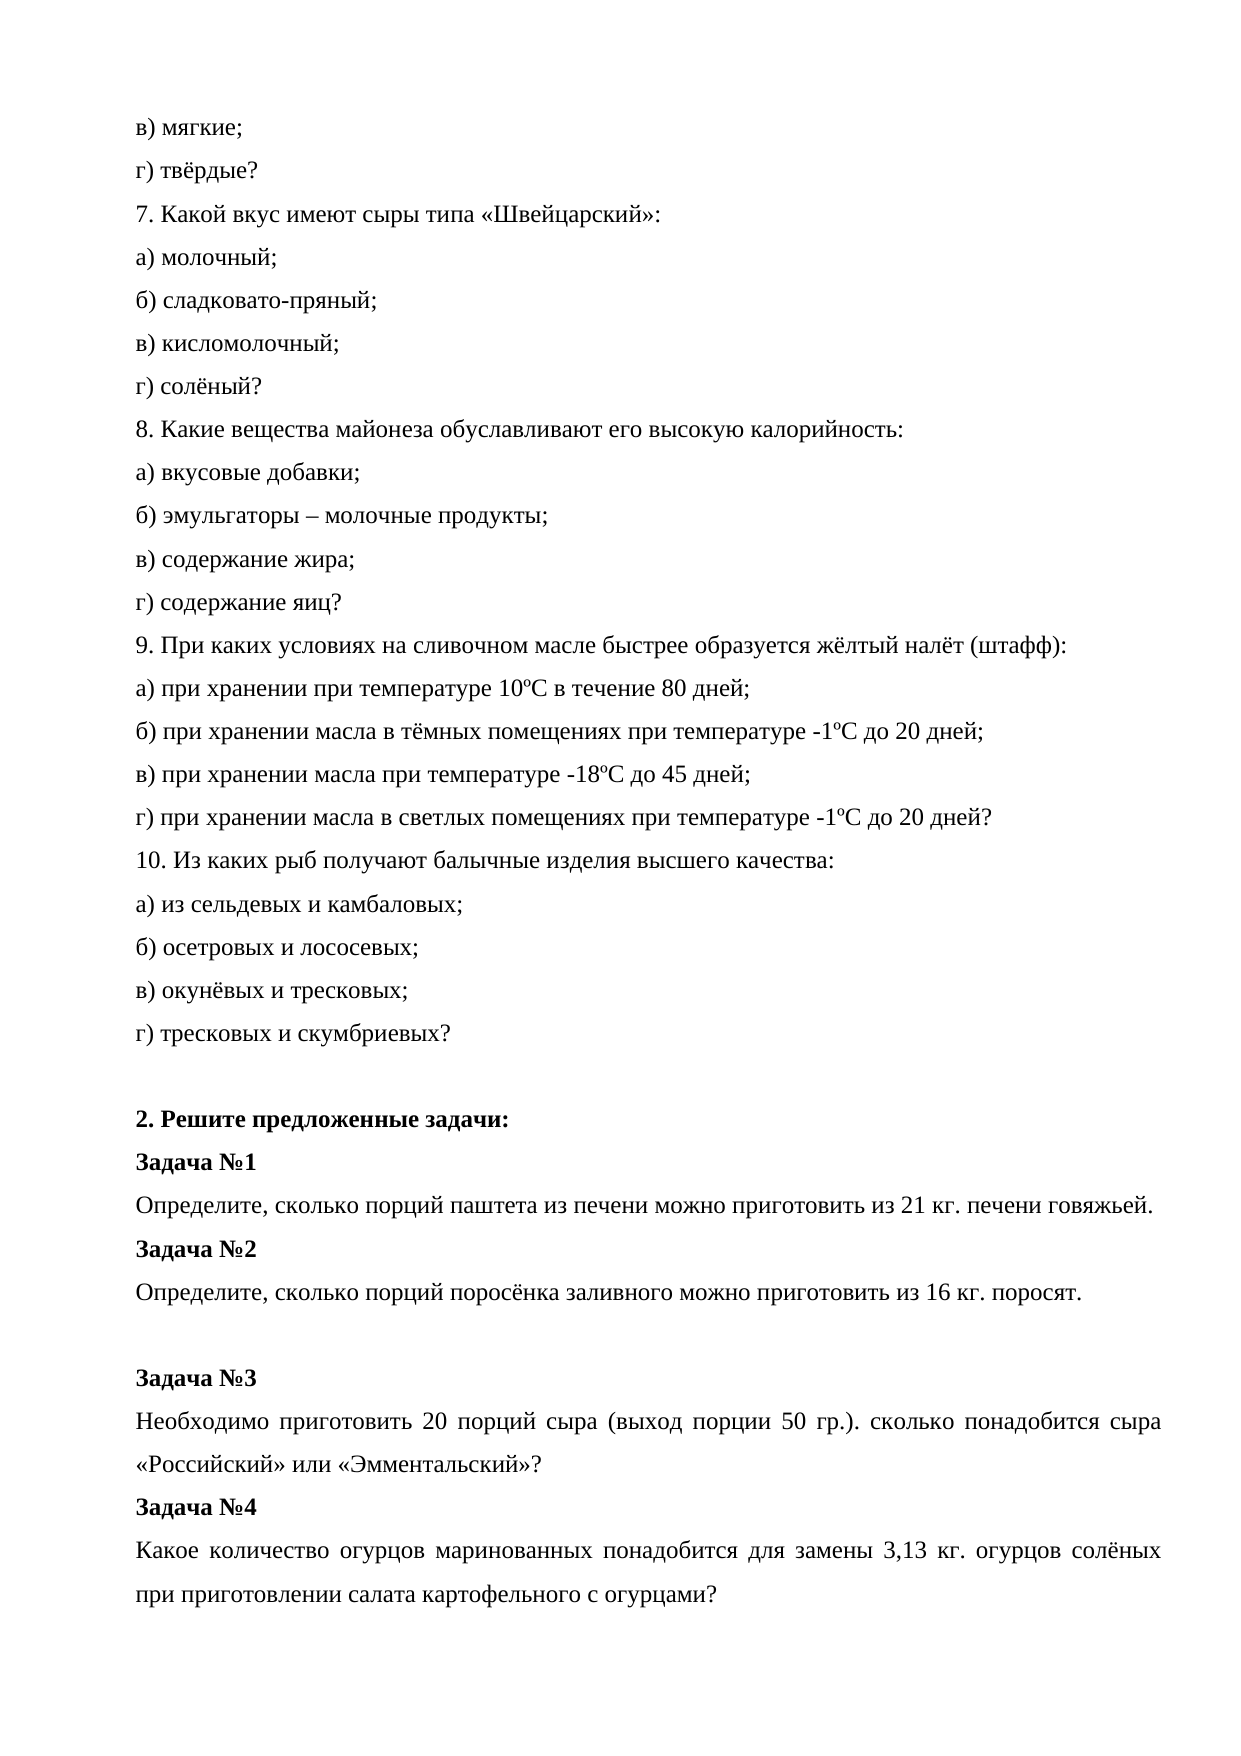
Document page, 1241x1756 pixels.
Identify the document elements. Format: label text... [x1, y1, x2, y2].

text Задача №4 [135, 1492, 1163, 1521]
text а) молочный; [135, 242, 1163, 271]
text Необходимо приготовить 20 порций сыра (выход порции 50 гр.). сколько понадобится сыра «Российский» или «Эмментальский»? [135, 1406, 1163, 1478]
text Определите, сколько порций паштета из печени можно приготовить из 21 кг. печени говяжьей. [135, 1191, 1163, 1219]
text в) окунёвых и тресковых; [135, 975, 1163, 1004]
text 2. Решите предложенные задачи: [135, 1104, 1163, 1133]
text 10. Из каких рыб получают балычные изделия высшего качества: [135, 846, 1163, 874]
text в) кисломолочный; [135, 328, 1163, 357]
text 7. Какой вкус имеют сыры типа «Швейцарский»: [135, 199, 1163, 227]
text Какое количество огурцов маринованных понадобится для замены 3,13 кг. огурцов солёных при приготовлении салата картофельного с огурцами? [135, 1536, 1163, 1607]
text Задача №3 [135, 1363, 1163, 1392]
text г) тресковых и скумбриевых? [135, 1018, 1163, 1047]
text а) при хранении при температуре 10ºС в течение 80 дней; [135, 673, 1163, 702]
text 9. При каких условиях на сливочном масле быстрее образуется жёлтый налёт (штафф): [135, 630, 1163, 659]
text в) содержание жира; [135, 544, 1163, 572]
text г) содержание яиц? [135, 587, 1163, 616]
text г) солёный? [135, 371, 1163, 400]
text Задача №2 [135, 1234, 1163, 1262]
text б) при хранении масла в тёмных помещениях при температуре -1ºС до 20 дней; [135, 716, 1163, 745]
text Задача №1 [135, 1147, 1163, 1176]
text б) осетровых и лососевых; [135, 932, 1163, 961]
text г) твёрдые? [135, 156, 1163, 184]
text в) при хранении масла при температуре -18ºС до 45 дней; [135, 759, 1163, 788]
text б) сладковато-пряный; [135, 285, 1163, 314]
text а) из сельдевых и камбаловых; [135, 889, 1163, 917]
text в) мягкие; [135, 112, 1163, 141]
text а) вкусовые добавки; [135, 457, 1163, 486]
text б) эмульгаторы – молочные продукты; [135, 501, 1163, 529]
text Определите, сколько порций поросёнка заливного можно приготовить из 16 кг. поросят. [135, 1277, 1163, 1306]
text 8. Какие вещества майонеза обуславливают его высокую калорийность: [135, 414, 1163, 443]
text г) при хранении масла в светлых помещениях при температуре -1ºС до 20 дней? [135, 802, 1163, 831]
